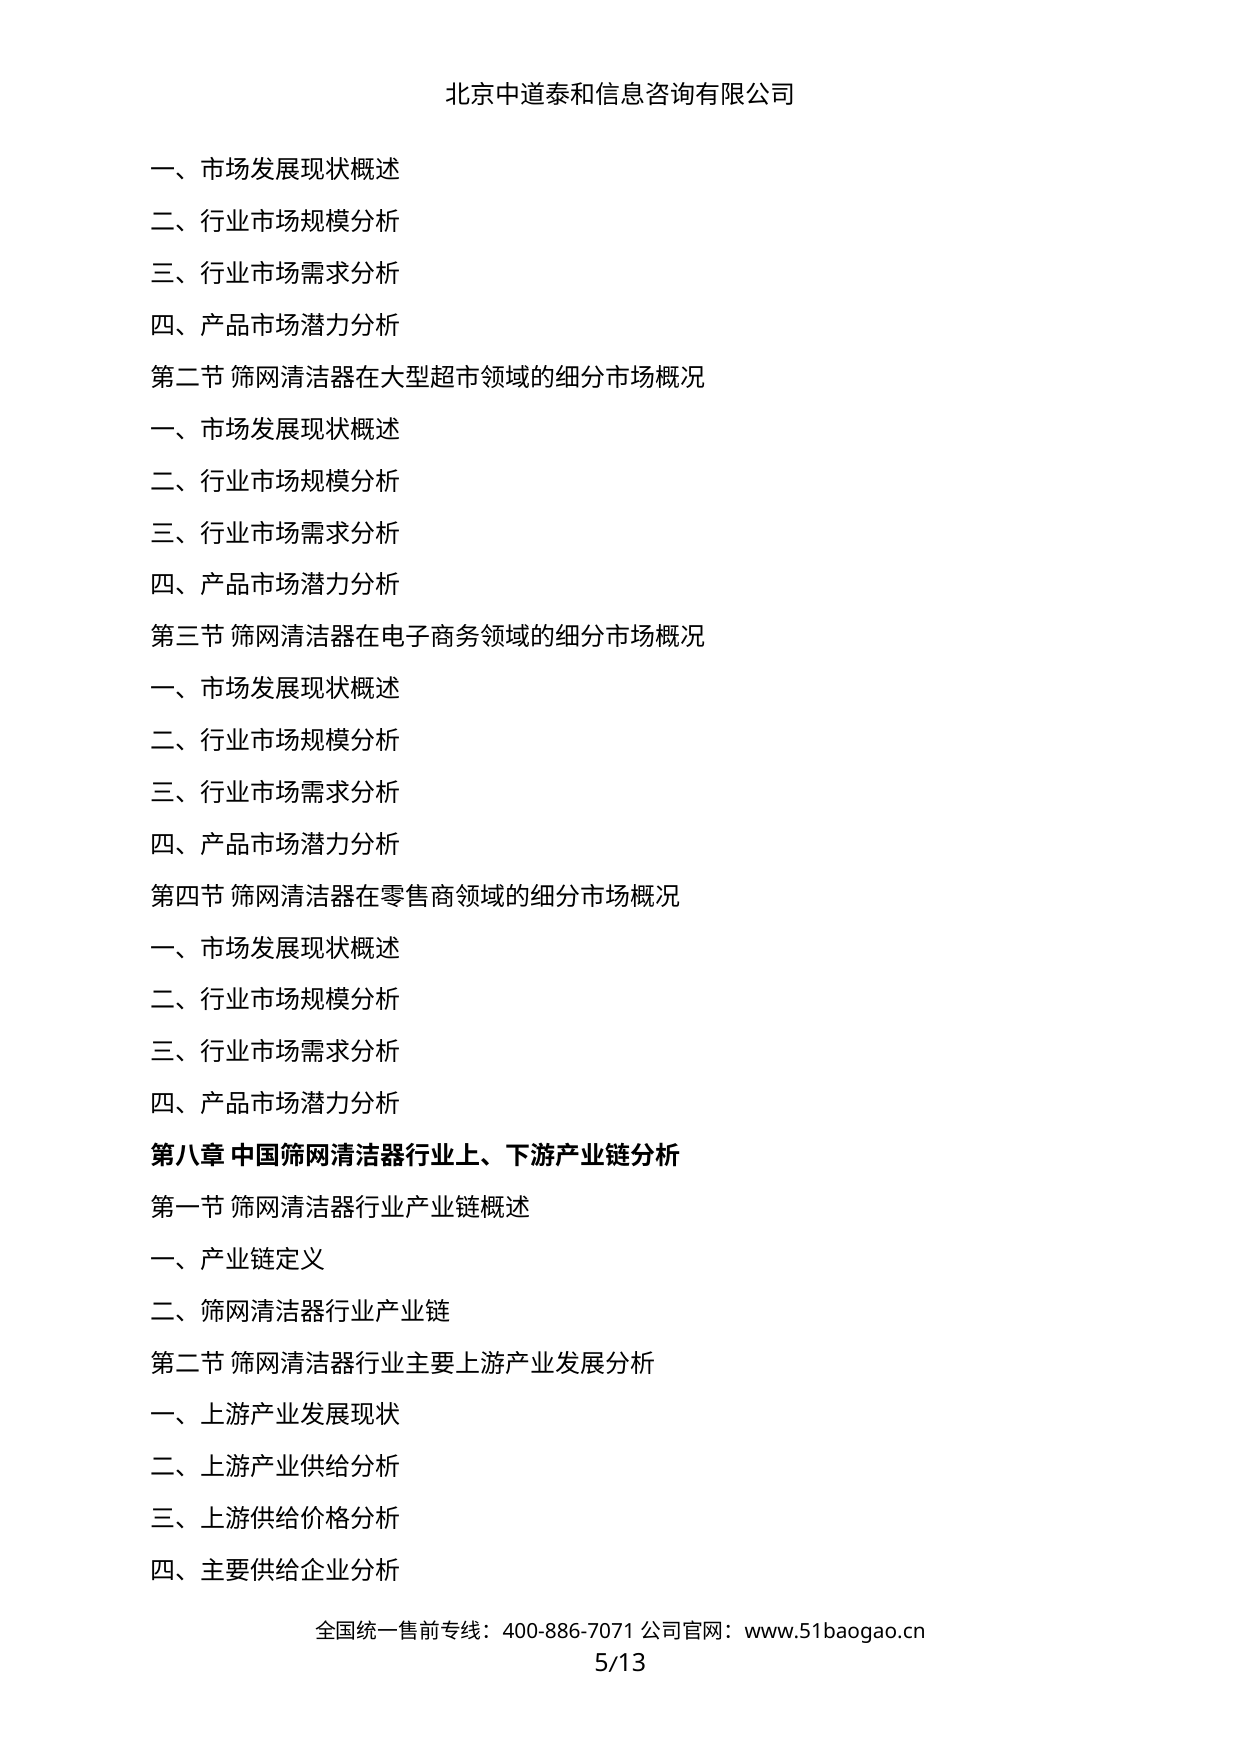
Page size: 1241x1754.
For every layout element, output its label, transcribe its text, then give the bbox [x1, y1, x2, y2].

text 四、产品市场潜力分析 [150, 1084, 1090, 1120]
text 第二节 筛网清洁器在大型超市领域的细分市场概况 [150, 357, 1090, 394]
text 二、上游产业供给分析 [150, 1447, 1090, 1483]
text 四、主要供给企业分析 [150, 1551, 1090, 1587]
text 第二节 筛网清洁器行业主要上游产业发展分析 [150, 1343, 1090, 1379]
text 一、市场发展现状概述 [150, 928, 1090, 964]
text 四、产品市场潜力分析 [150, 824, 1090, 861]
text 第一节 筛网清洁器行业产业链概述 [150, 1187, 1090, 1224]
text 第八章 中国筛网清洁器行业上、下游产业链分析 [150, 1136, 1090, 1172]
text 一、产业链定义 [150, 1239, 1090, 1276]
text 第四节 筛网清洁器在零售商领域的细分市场概况 [150, 876, 1090, 912]
text 一、上游产业发展现状 [150, 1395, 1090, 1431]
text 三、行业市场需求分析 [150, 254, 1090, 290]
text 三、行业市场需求分析 [150, 772, 1090, 809]
text 三、行业市场需求分析 [150, 1032, 1090, 1068]
text 二、行业市场规模分析 [150, 202, 1090, 238]
text 三、上游供给价格分析 [150, 1499, 1090, 1535]
text 二、行业市场规模分析 [150, 980, 1090, 1016]
text 一、市场发展现状概述 [150, 669, 1090, 705]
text 二、行业市场规模分析 [150, 461, 1090, 497]
text 二、筛网清洁器行业产业链 [150, 1291, 1090, 1327]
text 第三节 筛网清洁器在电子商务领域的细分市场概况 [150, 617, 1090, 653]
text 四、产品市场潜力分析 [150, 565, 1090, 601]
text 一、市场发展现状概述 [150, 150, 1090, 186]
text 四、产品市场潜力分析 [150, 306, 1090, 342]
text 三、行业市场需求分析 [150, 513, 1090, 549]
text 二、行业市场规模分析 [150, 721, 1090, 757]
text 一、市场发展现状概述 [150, 409, 1090, 446]
